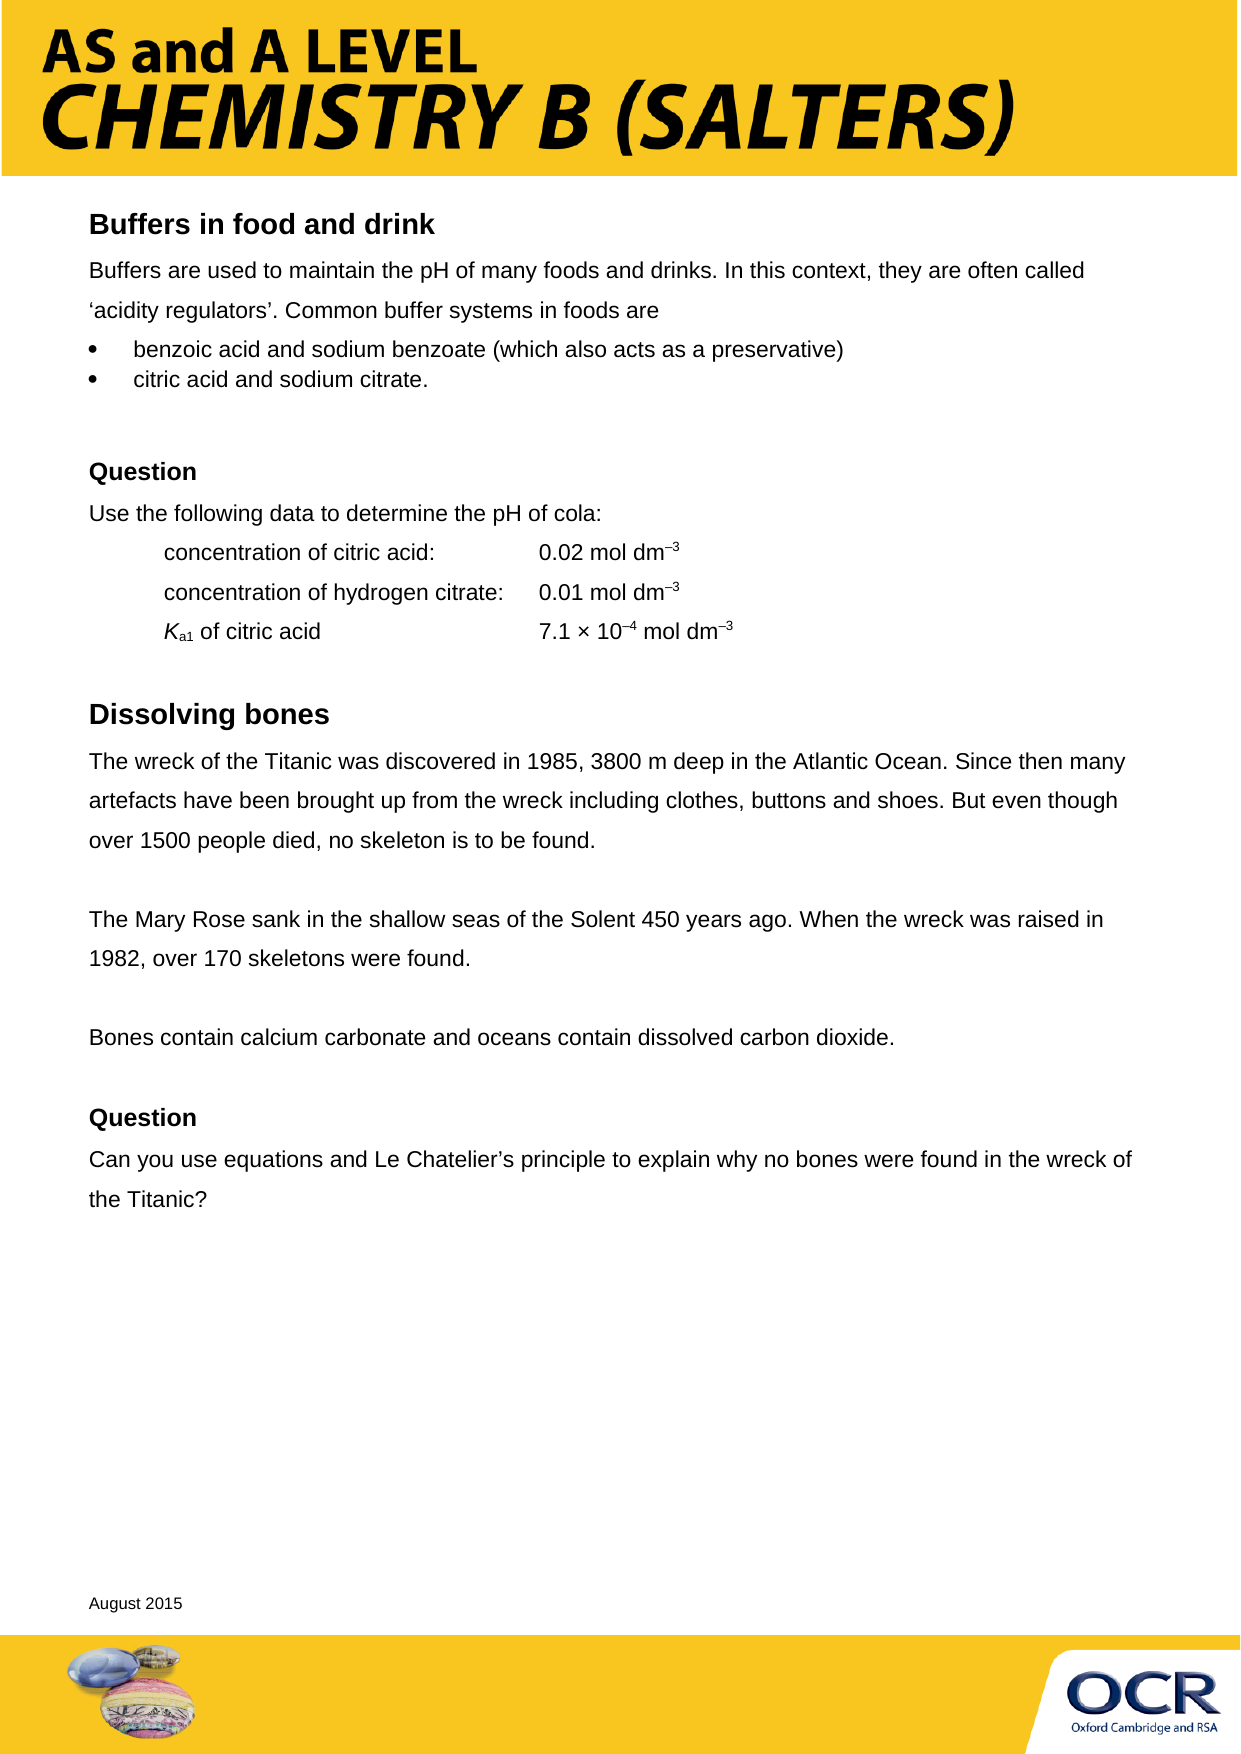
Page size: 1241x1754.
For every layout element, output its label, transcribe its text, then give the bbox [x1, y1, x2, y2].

picture [0, 1635, 1241, 1754]
text Bones contain calcium carbonate and oceans contain dissolved carbon dioxide. [89, 1024, 1152, 1050]
text Buffers are used to maintain the pH of many foods and drinks. In this context, they are often called ‘acidity regulators’. Common buffer systems in foods are [89, 257, 1152, 323]
text The wreck of the Titanic was discovered in 1985, 3800 m deep in the Atlantic Ocean. Since then many artefacts have been brought up from the wreck including clothes, buttons and shoes. But even though over 1500 people died, no skeleton is to be found. [89, 748, 1152, 853]
text Ka1 of citric acid 7.1 × 10–4 mol dm–3 [89, 618, 1152, 645]
text Can you use equations and Le Chatelier’s principle to explain why no bones were found in the wreck of the Titanic? [89, 1146, 1152, 1212]
picture [0, 0, 1236, 175]
subtitle Question [89, 1103, 1152, 1132]
list benzoic acid and sodium benzoate (which also acts as a preservative) [89, 336, 1152, 362]
text concentration of hydrogen citrate: 0.01 mol dm–3 [89, 579, 1152, 605]
text concentration of citric acid: 0.02 mol dm–3 [89, 539, 1152, 566]
list citric acid and sodium citrate. [89, 366, 1152, 393]
text Use the following data to determine the pH of cola: [89, 500, 1152, 526]
subtitle Buffers in food and drink [89, 207, 1152, 240]
subtitle Question [89, 457, 1152, 486]
text The Mary Rose sank in the shallow seas of the Solent 450 years ago. When the wreck was raised in 1982, over 170 skeletons were found. [89, 906, 1152, 971]
subtitle Dissolving bones [89, 697, 1152, 731]
